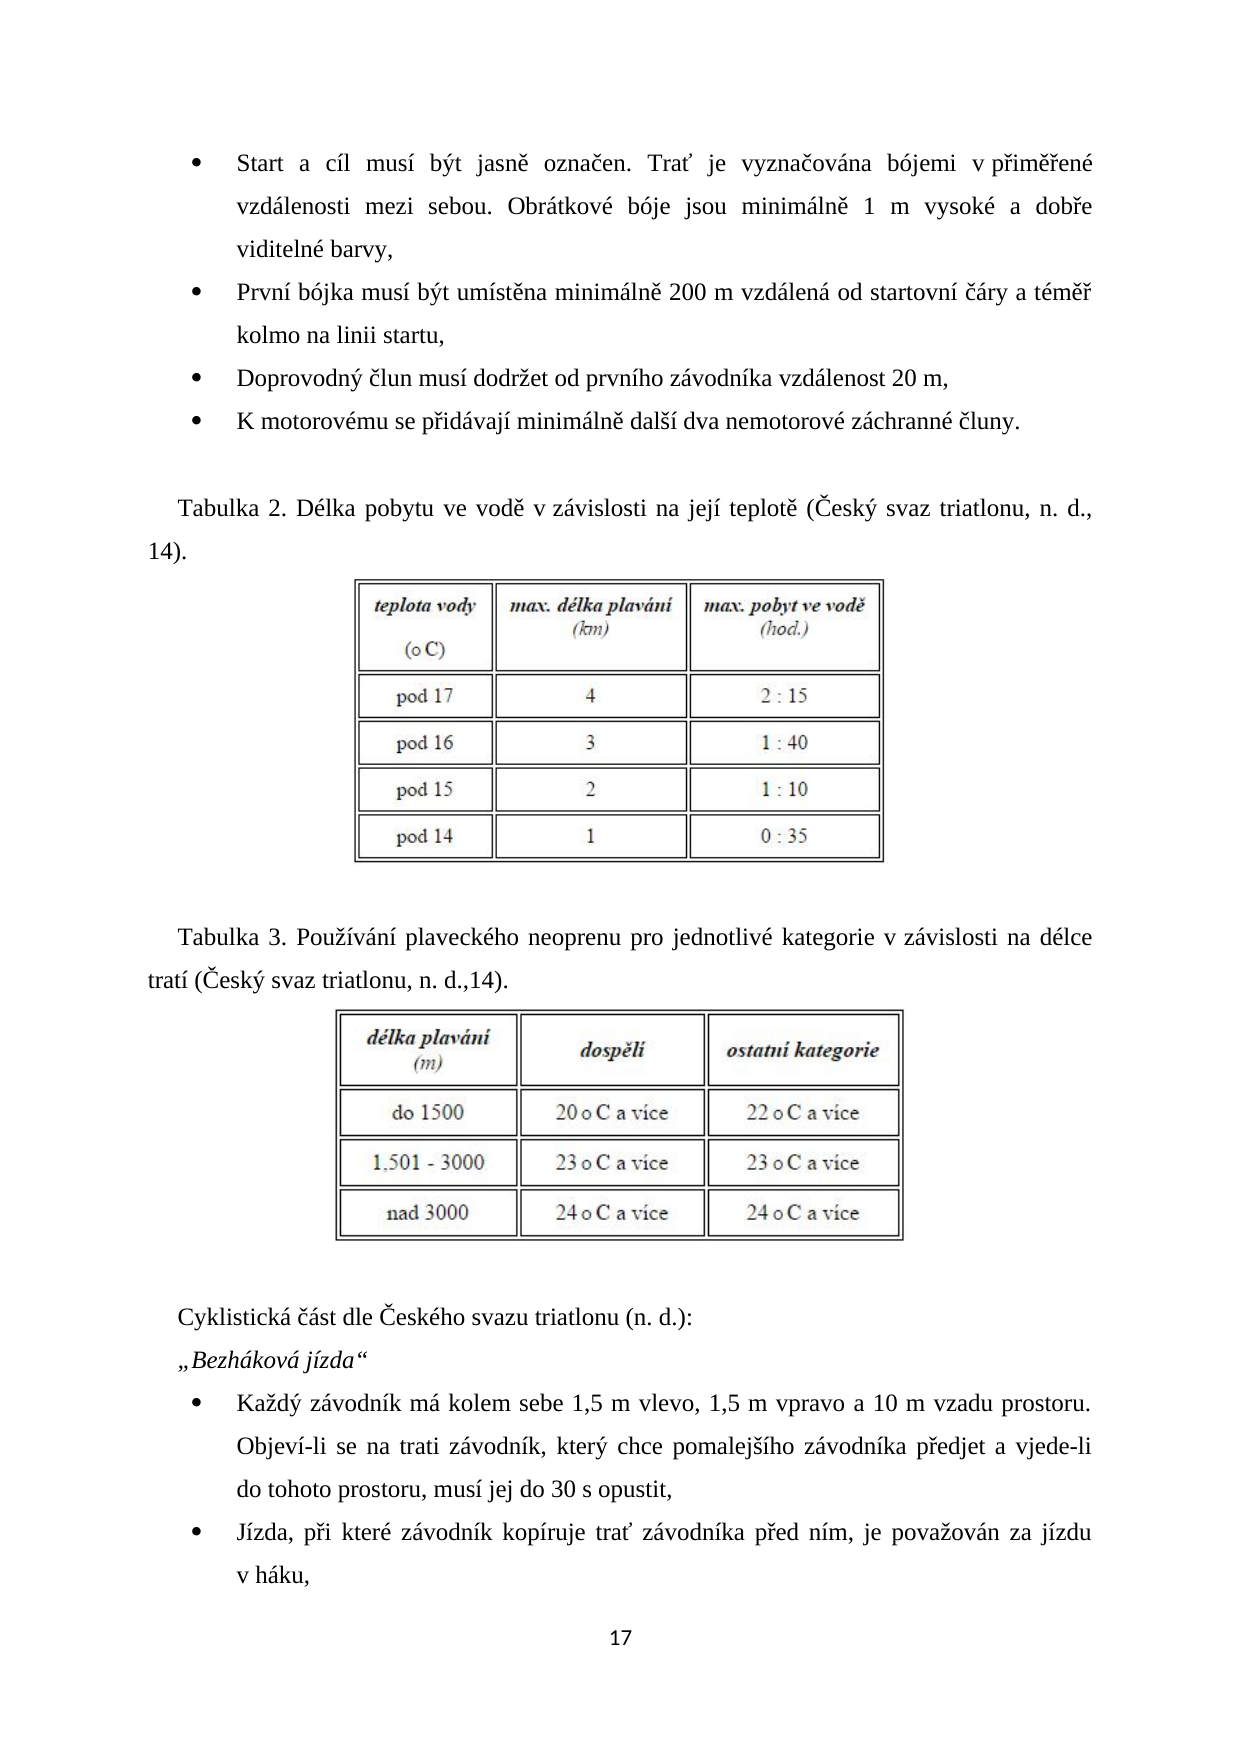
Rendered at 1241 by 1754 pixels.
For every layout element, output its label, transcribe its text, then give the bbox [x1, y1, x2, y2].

list První bójka musí být umístěna minimálně 200 m vzdálená od startovní čáry a téměř kolmo na linii startu, [192, 277, 1093, 349]
picture [352, 578, 888, 865]
picture [333, 1008, 908, 1245]
list Start a cíl musí být jasně označen. Trať je vyznačována bójemi v přiměřené vzdálenosti mezi sebou. Obrátkové bóje jsou minimálně 1 m vysoké a dobře viditelné barvy, [192, 148, 1093, 263]
list Jízda, při které závodník kopíruje trať závodníka před ním, je považován za jízdu v háku, [192, 1517, 1093, 1589]
list K motorovému se přidávají minimálně další dva nemotorové záchranné čluny. [192, 406, 1093, 435]
list Doprovodný člun musí dodržet od prvního závodníka vzdálenost 20 m, [192, 363, 1093, 392]
text „Bezháková jízda“ [148, 1345, 1093, 1374]
text Cyklistická část dle Českého svazu triatlonu (n. d.): [148, 1302, 1093, 1331]
list Tabulka 3. Používání plaveckého neoprenu pro jednotlivé kategorie v závislosti na délce tratí (Český svaz triatlonu, n. d.,14). [148, 922, 1093, 994]
list Každý závodník má kolem sebe 1,5 m vlevo, 1,5 m vpravo a 10 m vzadu prostoru. Objeví-li se na trati závodník, který chce pomalejšího závodníka předjet a vjede-li do tohoto prostoru, musí jej do 30 s opustit, [192, 1388, 1093, 1503]
list Tabulka 2. Délka pobytu ve vodě v závislosti na její teplotě (Český svaz triatlonu, n. d., 14). [148, 493, 1093, 564]
